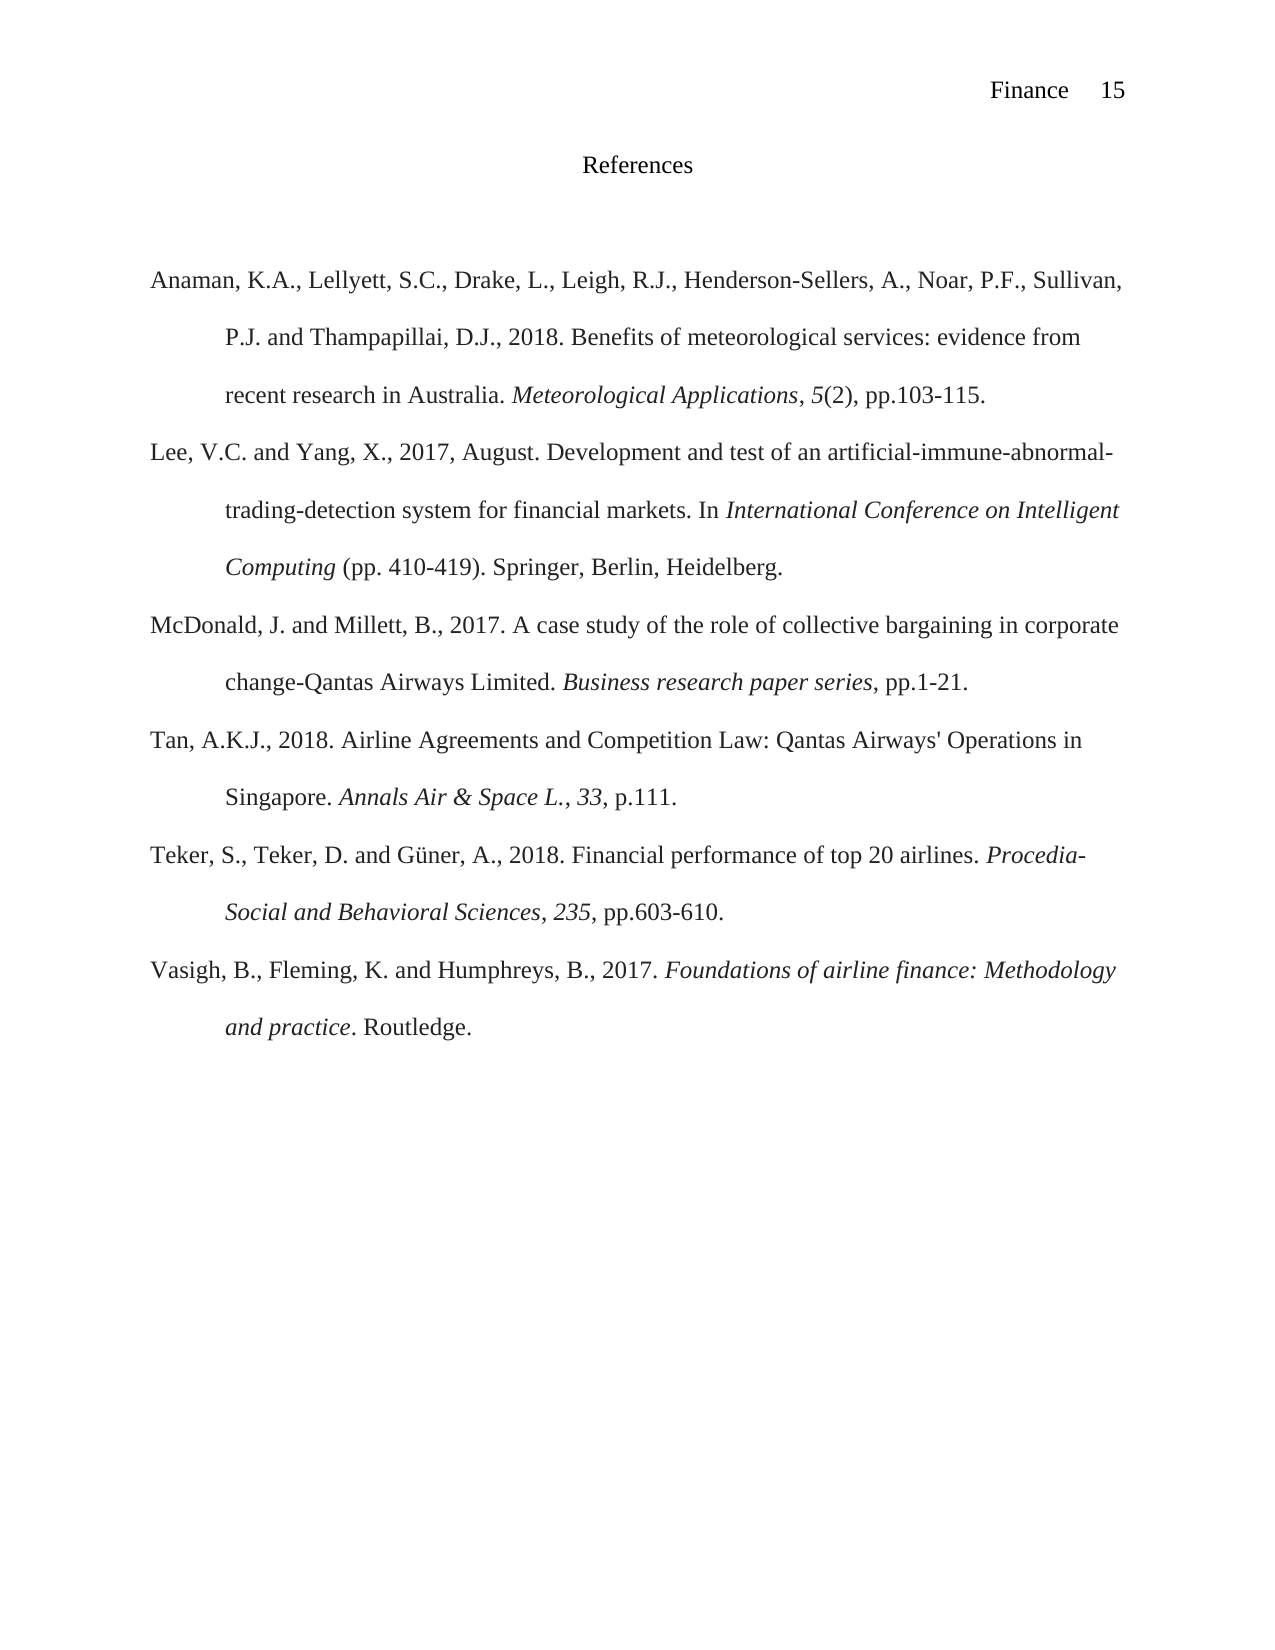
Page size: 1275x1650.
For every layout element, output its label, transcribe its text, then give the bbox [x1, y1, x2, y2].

text Teker, S., Teker, D. and Güner, A., 2018. Financial performance of top 20 airlines. Procedia-Social and Behavioral Sciences, 235, pp.603-610. [150, 840, 1125, 926]
text McDonald, J. and Millett, B., 2017. A case study of the role of collective bargaining in corporate change-Qantas Airways Limited. Business research paper series, pp.1-21. [150, 610, 1125, 696]
text Tan, A.K.J., 2018. Airline Agreements and Competition Law: Qantas Airways' Operations in Singapore. Annals Air & Space L., 33, p.111. [150, 725, 1125, 811]
text Lee, V.C. and Yang, X., 2017, August. Development and test of an artificial-immune-abnormal-trading-detection system for financial markets. In International Conference on Intelligent Computing (pp. 410-419). Springer, Berlin, Heidelberg. [150, 437, 1125, 581]
text References [150, 150, 1125, 179]
text Anaman, K.A., Lellyett, S.C., Drake, L., Leigh, R.J., Henderson-Sellers, A., Noar, P.F., Sullivan, P.J. and Thampapillai, D.J., 2018. Benefits of meteorological services: evidence from recent research in Australia. Meteorological Applications, 5(2), pp.103-115. [150, 265, 1125, 409]
text Vasigh, B., Fleming, K. and Humphreys, B., 2017. Foundations of airline finance: Methodology and practice. Routledge. [150, 955, 1125, 1041]
